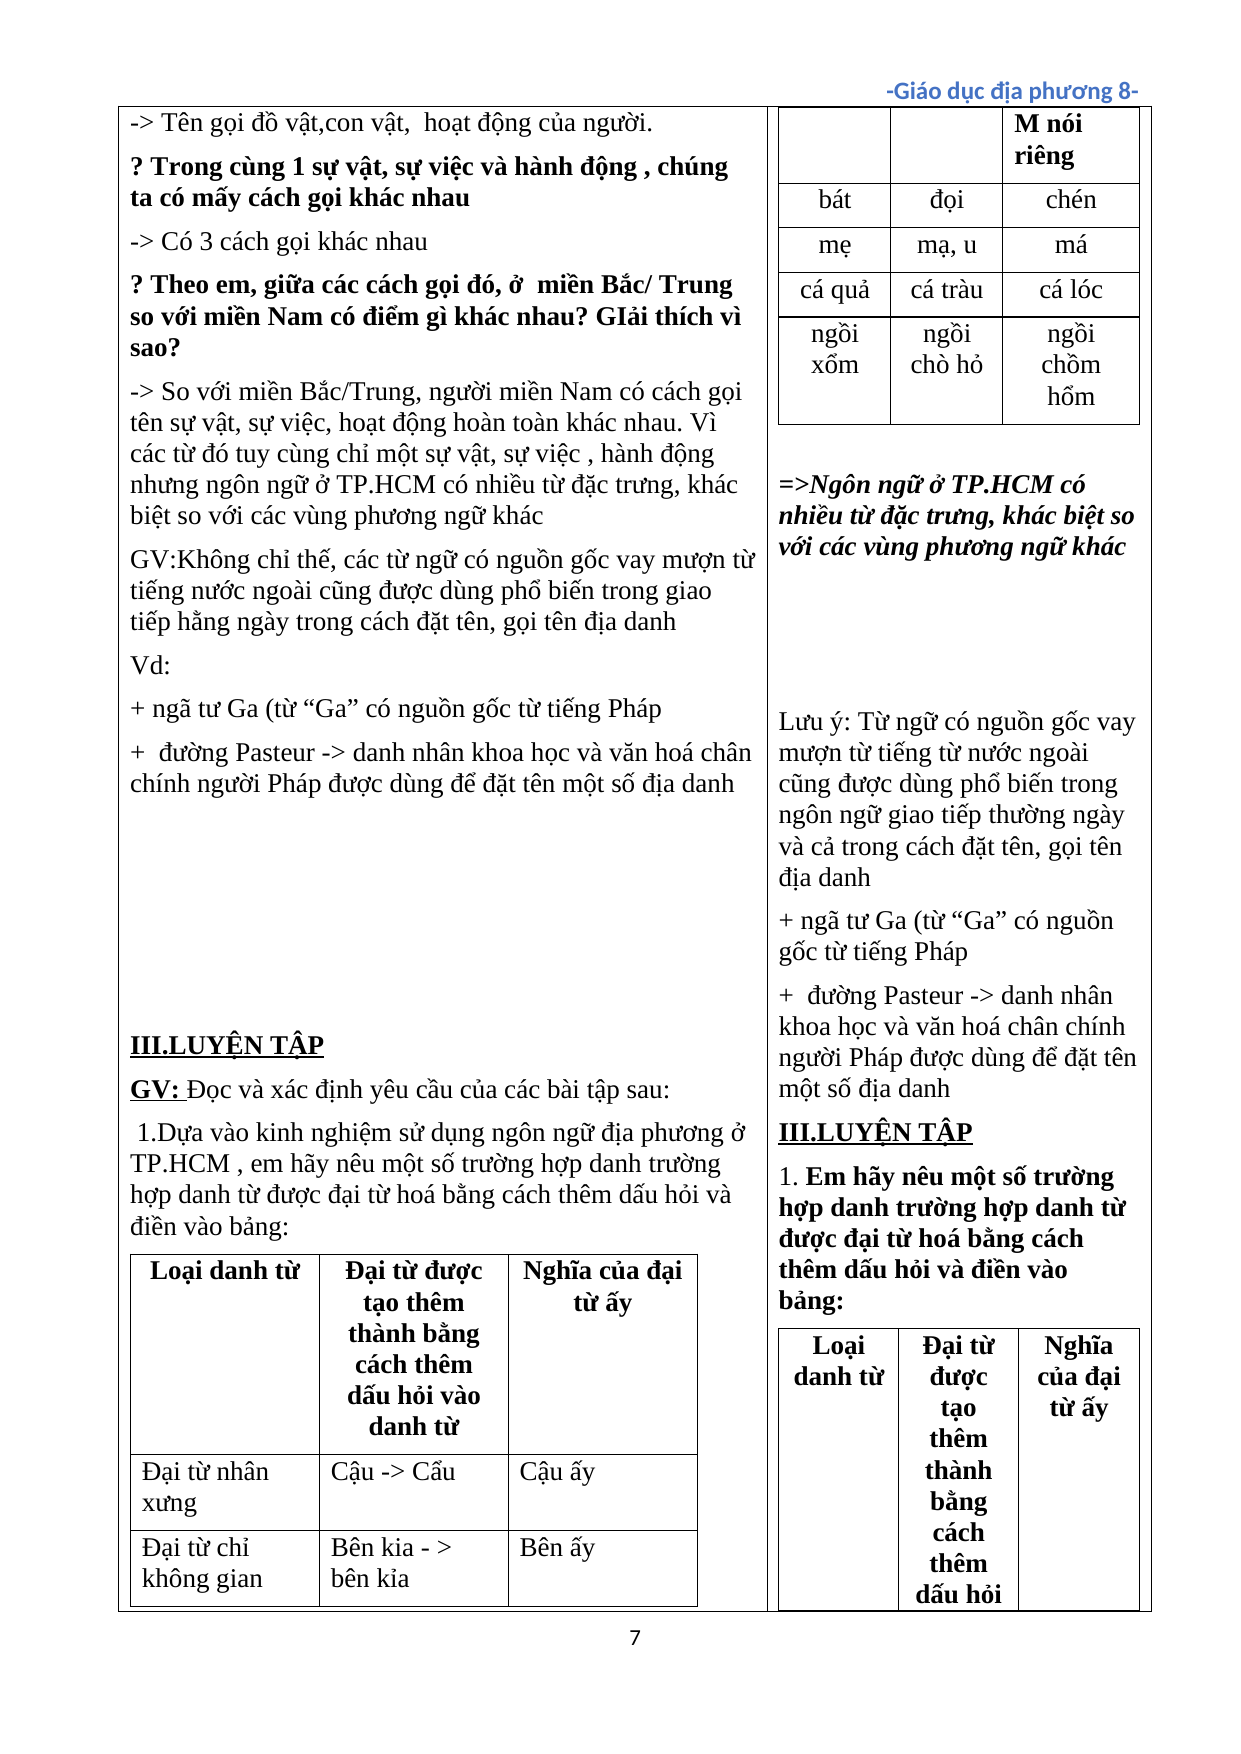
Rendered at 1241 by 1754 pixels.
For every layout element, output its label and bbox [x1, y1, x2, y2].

table_cell [119, 107, 767, 1611]
table_cell [768, 107, 1151, 1611]
